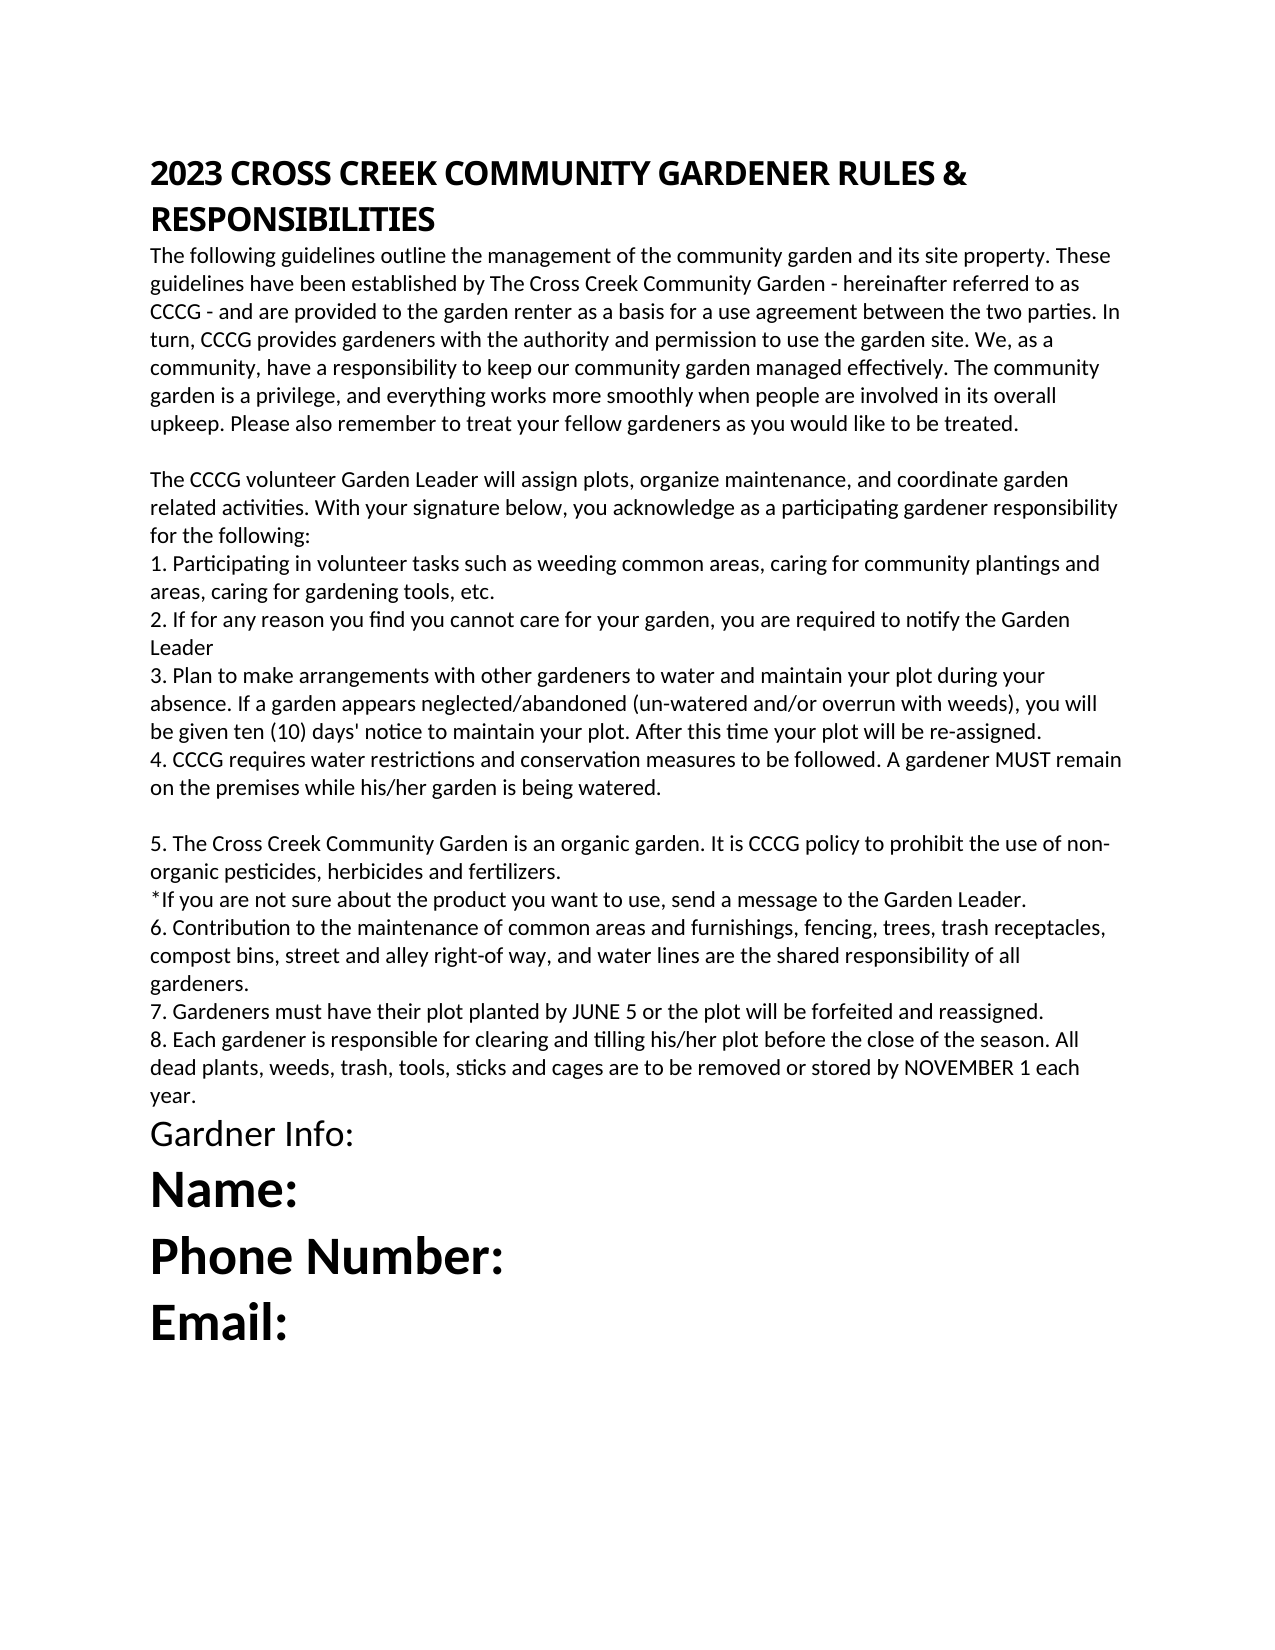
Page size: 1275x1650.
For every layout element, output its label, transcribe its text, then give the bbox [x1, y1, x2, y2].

text Leader [150, 633, 1125, 661]
text 3. Plan to make arrangements with other gardeners to water and maintain your plot during your absence. If a garden appears neglected/abandoned (un-watered and/or overrun with weeds), you will be given ten (10) days' notice to maintain your plot. After this time your plot will be re-assigned. [150, 661, 1125, 745]
text dead plants, weeds, trash, tools, sticks and cages are to be removed or stored by NOVEMBER 1 each year. [150, 1053, 1125, 1109]
text The CCCG volunteer Garden Leader will assign plots, organize maintenance, and coordinate garden related activities. With your signature below, you acknowledge as a participating gardener responsibility for the following: [150, 465, 1125, 549]
text The following guidelines outline the management of the community garden and its site property. These [150, 241, 1125, 269]
text 7. Gardeners must have their plot planted by JUNE 5 or the plot will be forfeited and reassigned. [150, 997, 1125, 1025]
text 4. CCCG requires water restrictions and conservation measures to be followed. A gardener MUST remain on the premises while his/her garden is being watered. [150, 745, 1125, 801]
text 2. If for any reason you find you cannot care for your garden, you are required to notify the Garden [150, 605, 1125, 633]
text Phone Number: [150, 1221, 1125, 1288]
text 6. Contribution to the maintenance of common areas and furnishings, fencing, trees, trash receptacles, [150, 913, 1125, 941]
text Gardner Info: [150, 1109, 1125, 1155]
text Name: [150, 1155, 1125, 1221]
text *If you are not sure about the product you want to use, send a message to the Garden Leader. [150, 885, 1125, 913]
text 5. The Cross Creek Community Garden is an organic garden. It is CCCG policy to prohibit the use of non- [150, 829, 1125, 857]
text guidelines have been established by The Cross Creek Community Garden - hereinafter referred to as CCCG - and are provided to the garden renter as a basis for a use agreement between the two parties. In turn, CCCG provides gardeners with the authority and permission to use the garden site. We, as a community, have a responsibility to keep our community garden managed effectively. The community garden is a privilege, and everything works more smoothly when people are involved in its overall upkeep. Please also remember to treat your fellow gardeners as you would like to be treated. [150, 269, 1125, 437]
text 8. Each gardener is responsible for clearing and tilling his/her plot before the close of the season. All [150, 1025, 1125, 1053]
title 2023 CROSS CREEK COMMUNITY GARDENER RULES & RESPONSIBILITIES [150, 150, 1125, 241]
text 1. Participating in volunteer tasks such as weeding common areas, caring for community plantings and [150, 549, 1125, 577]
text Email: [150, 1288, 1125, 1354]
text compost bins, street and alley right-of way, and water lines are the shared responsibility of all gardeners. [150, 941, 1125, 997]
text organic pesticides, herbicides and fertilizers. [150, 857, 1125, 885]
text areas, caring for gardening tools, etc. [150, 577, 1125, 605]
